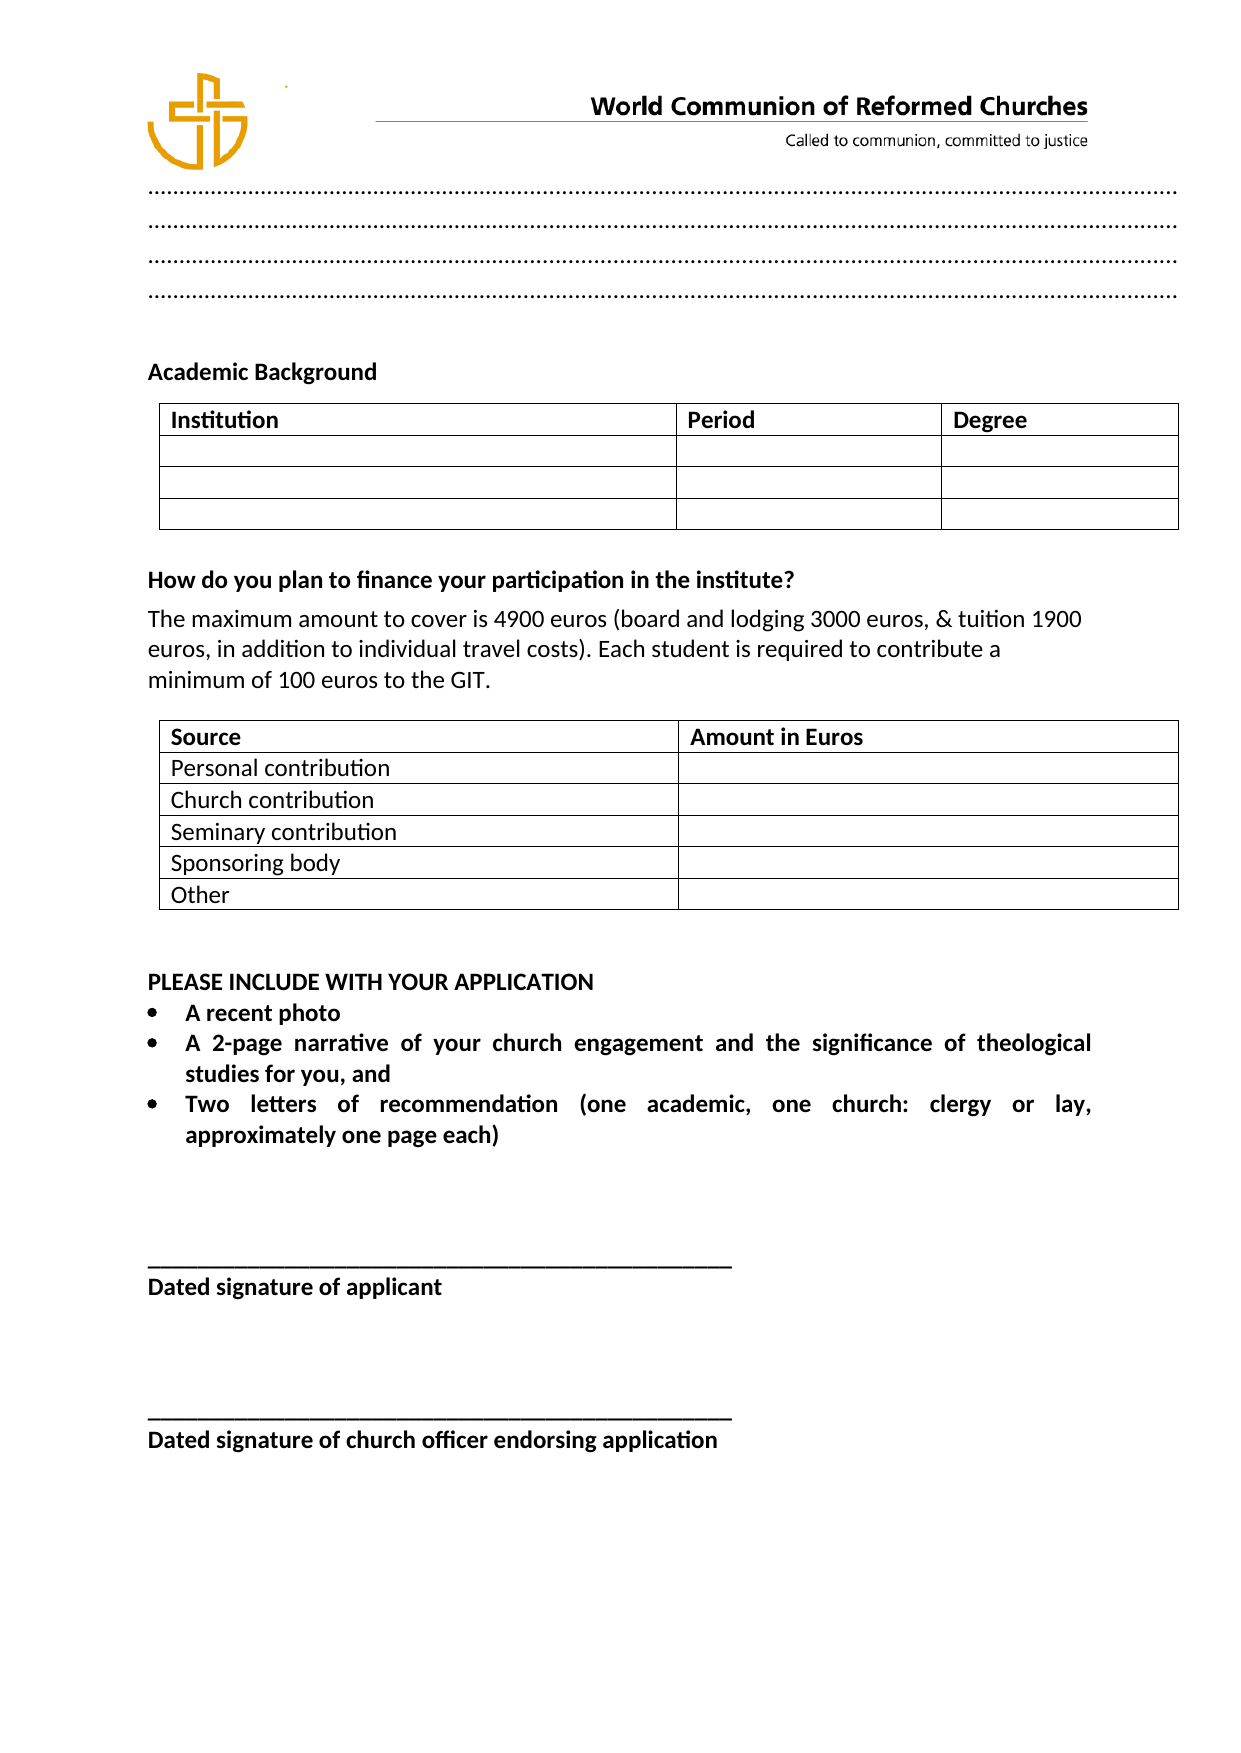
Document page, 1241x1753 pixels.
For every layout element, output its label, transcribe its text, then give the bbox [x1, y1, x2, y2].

table_cell Personal contribution [160, 753, 678, 783]
table_cell [679, 784, 1178, 815]
subtitle How do you plan to finance your participation in the institute? [148, 564, 1093, 595]
text _______________________________________________ [148, 1394, 1093, 1424]
table_header Amount in Euros [679, 721, 1178, 752]
table_cell [679, 879, 1178, 909]
picture [147, 73, 1088, 170]
table_cell [942, 467, 1178, 498]
table_cell Other [160, 879, 678, 909]
table_cell Sponsoring body [160, 847, 678, 878]
table_cell Seminary contribution [160, 816, 678, 846]
table_cell Church contribution [160, 784, 678, 815]
table_cell [677, 467, 941, 498]
table_cell [942, 436, 1178, 466]
text Dated signature of applicant [148, 1272, 1093, 1302]
text The maximum amount to cover is 4900 euros (board and lodging 3000 euros, & tuition 1900 euros, in addition to individual travel costs). Each student is required to contribute a minimum of 100 euros to the GIT. [148, 603, 1093, 694]
table_header Period [677, 404, 941, 435]
table_header Source [160, 721, 678, 752]
text Academic Background [148, 356, 1093, 386]
table_cell [160, 467, 676, 498]
table_cell [679, 753, 1178, 783]
table_cell [679, 847, 1178, 878]
table_header Institution [160, 404, 676, 435]
table_header Degree [942, 404, 1178, 435]
table_cell [160, 436, 676, 466]
table_cell [679, 816, 1178, 846]
text PLEASE INCLUDE WITH YOUR APPLICATION [148, 966, 1093, 997]
table_cell [160, 499, 676, 529]
table_cell [942, 499, 1178, 529]
table_cell [677, 436, 941, 466]
text Dated signature of church officer endorsing application [148, 1424, 1093, 1455]
list A recent photo [148, 997, 1093, 1027]
list A 2-page narrative of your church engagement and the significance of theological studies for you, and [148, 1027, 1093, 1088]
text _______________________________________________ [148, 1241, 1093, 1272]
list Two letters of recommendation (one academic, one church: clergy or lay, approximately one page each) [148, 1088, 1093, 1149]
table_cell [677, 499, 941, 529]
